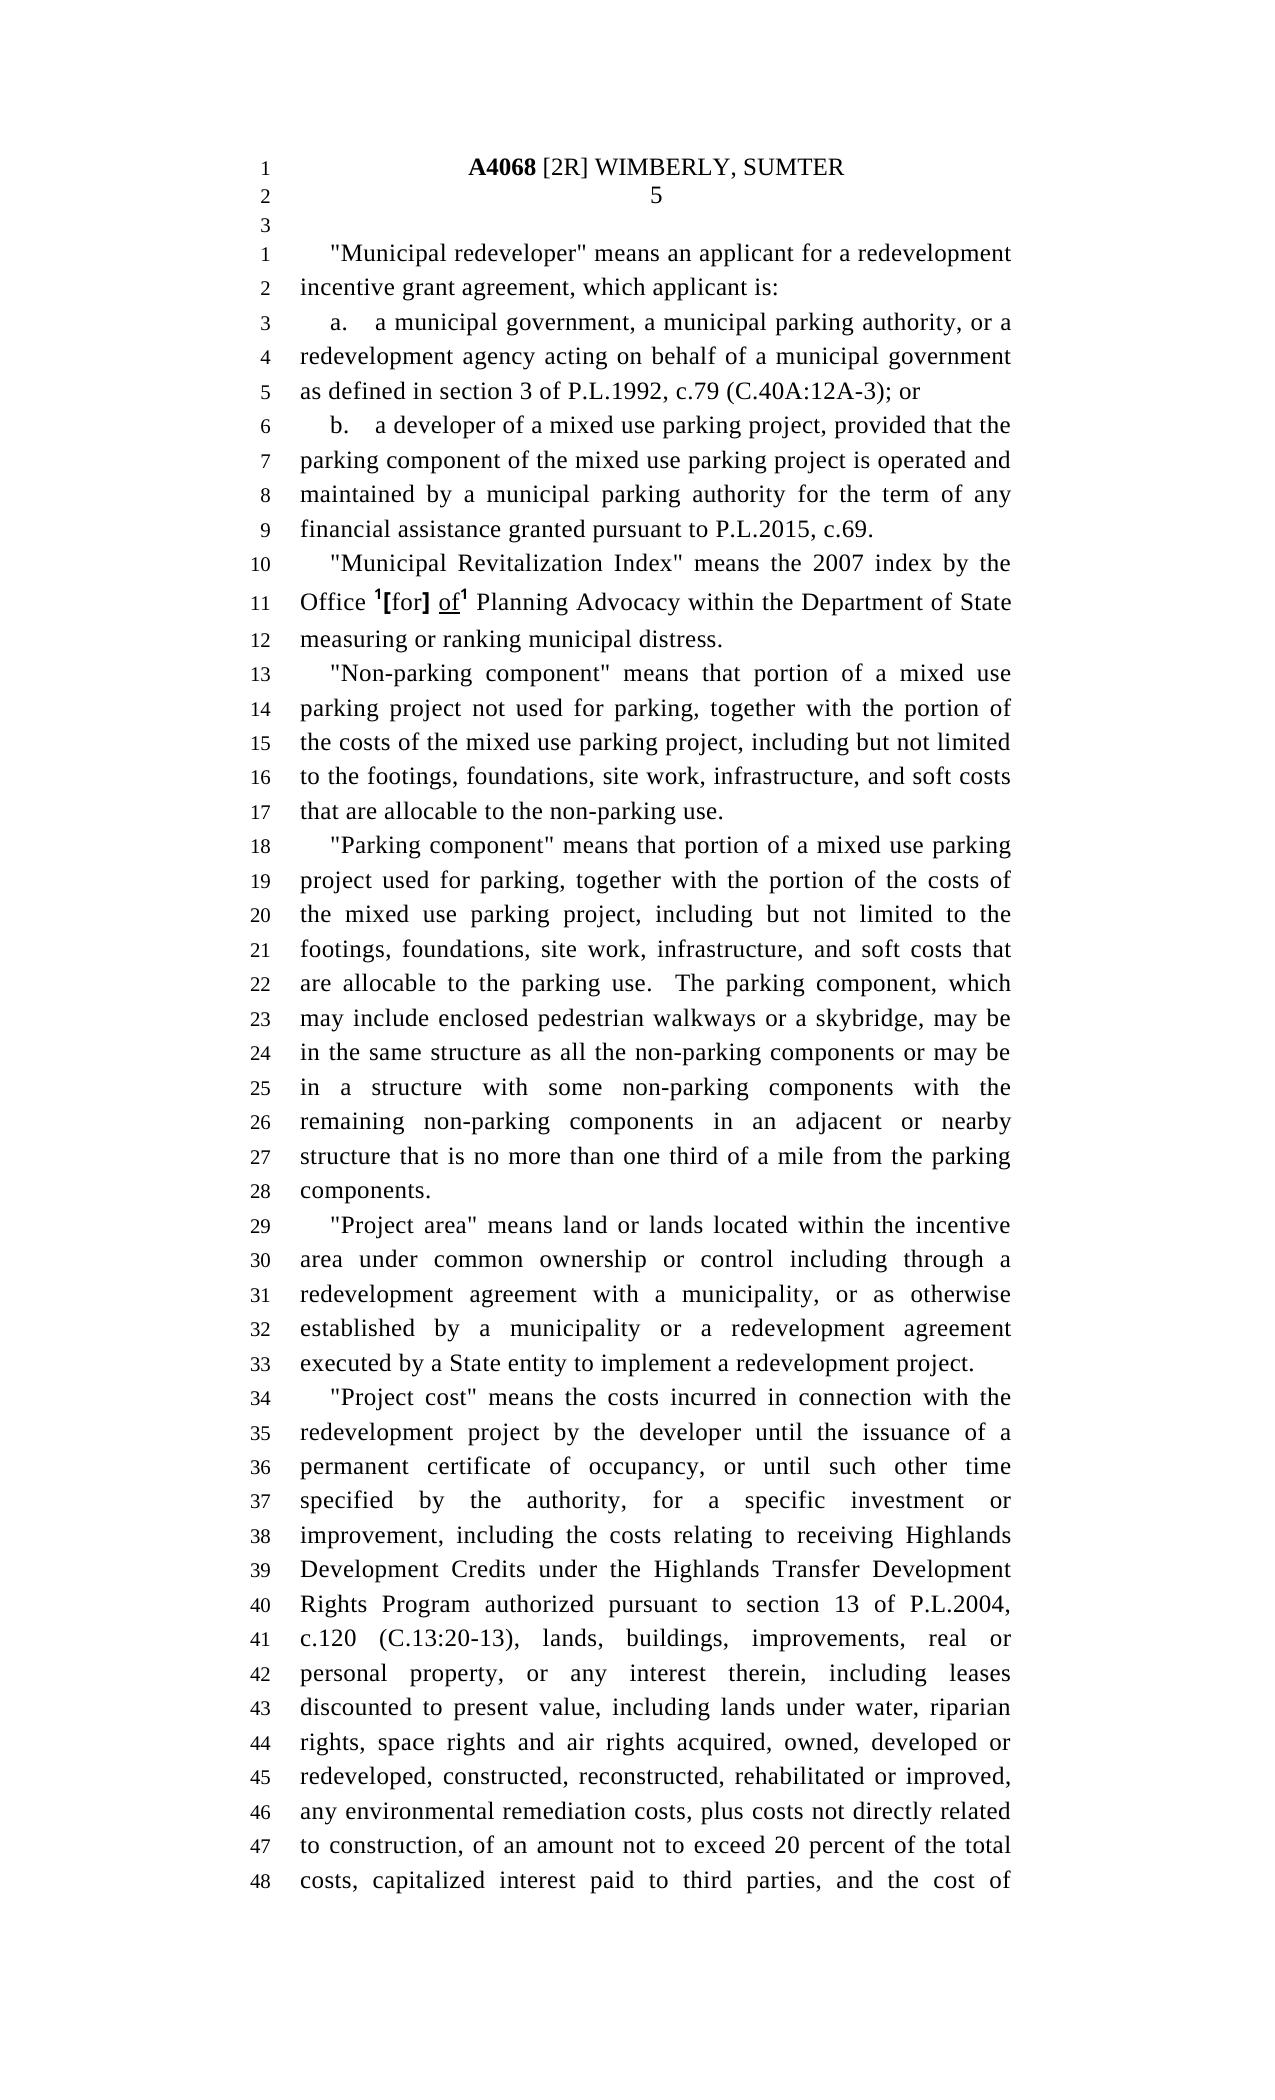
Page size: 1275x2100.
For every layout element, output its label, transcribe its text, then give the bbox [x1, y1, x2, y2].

text a. a municipal government, a municipal parking authority, or a redevelopment agency acting on behalf of a municipal government as defined in section 3 of P.L.1992, c.79 (C.40A:12A-3); or [300, 307, 1012, 405]
text "Project area" means land or lands located within the incentive area under common ownership or control including through a redevelopment agreement with a municipality, or as otherwise established by a municipality or a redevelopment agreement executed by a State entity to implement a redevelopment project. [300, 1210, 1012, 1376]
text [300, 1382, 1012, 1894]
text "Parking component" means that portion of a mixed use parking project used for parking, together with the portion of the costs of the mixed use parking project, including but not limited to the footings, foundations, site work, infrastructure, and soft costs that are allocable to the parking use. The parking component, which may include enclosed pedestrian walkways or a skybridge, may be in the same structure as all the non-parking components or may be in a structure with some non-parking components with the remaining non-parking components in an adjacent or nearby structure that is no more than one third of a mile from the parking components. [300, 831, 1012, 1204]
text "Municipal redeveloper" means an applicant for a redevelopment incentive grant agreement, which applicant is: [300, 238, 1012, 301]
text "Municipal Revitalization Index" means the 2007 index by the Office 1[for] of1 Planning Advocacy within the Department of State measuring or ranking municipal distress. [300, 548, 1012, 652]
text "Non-parking component" means that portion of a mixed use parking project not used for parking, together with the portion of the costs of the mixed use parking project, including but not limited to the footings, foundations, site work, infrastructure, and soft costs that are allocable to the non-parking use. [300, 658, 1012, 825]
text b. a developer of a mixed use parking project, provided that the parking component of the mixed use parking project is operated and maintained by a municipal parking authority for the term of any financial assistance granted pursuant to P.L.2015, c.69. [300, 410, 1012, 543]
